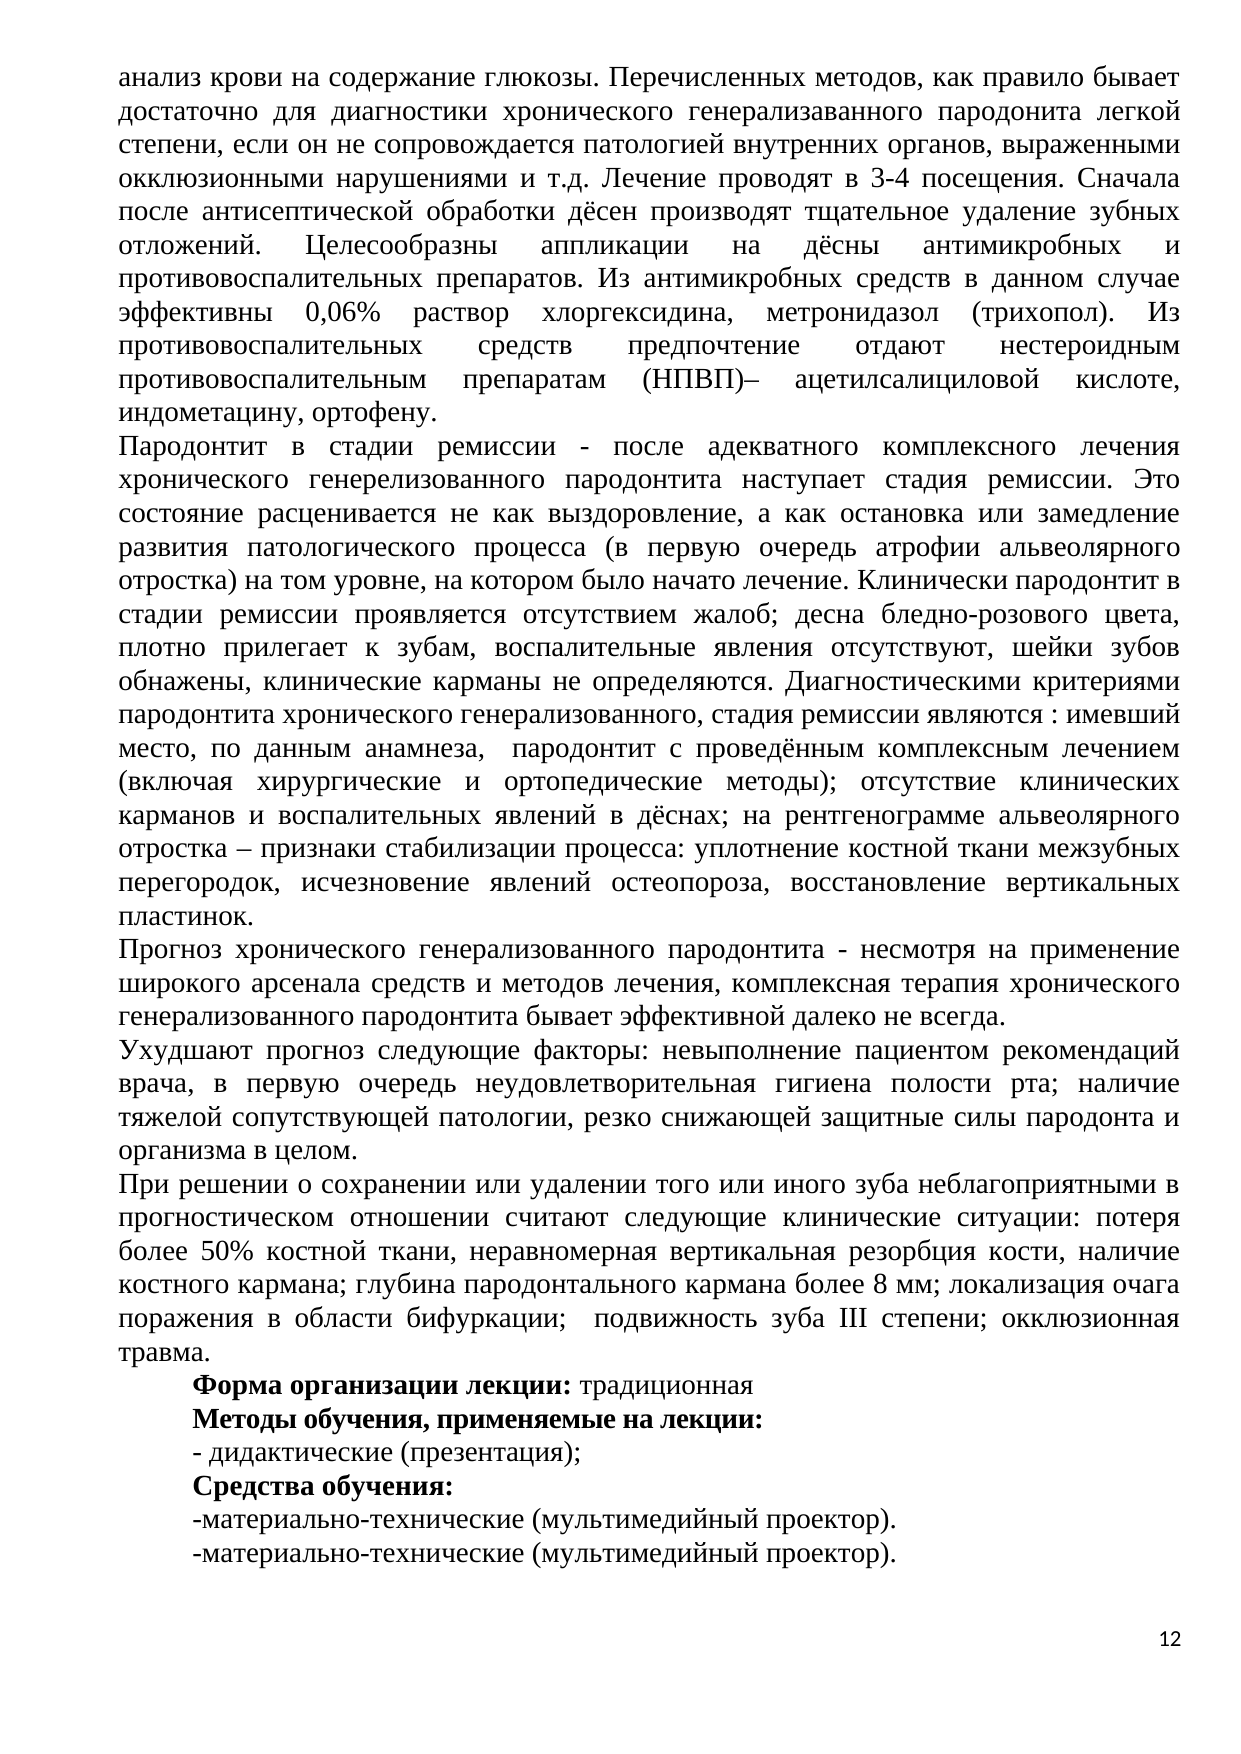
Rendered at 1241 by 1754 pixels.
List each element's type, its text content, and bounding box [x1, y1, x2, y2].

text Форма организации лекции: традиционная [118, 1367, 1181, 1401]
text При решении о сохранении или удалении того или иного зуба неблагоприятными в прогностическом отношении считают следующие клинические ситуации: потеря более 50% костной ткани, неравномерная вертикальная резорбция кости, наличие костного кармана; глубина пародонтального кармана более 8 мм; локализация очага поражения в области бифуркации; подвижность зуба III степени; окклюзионная травма. [118, 1166, 1181, 1367]
text Ухудшают прогноз следующие факторы: невыполнение пациентом рекомендаций врача, в первую очередь неудовлетворительная гигиена полости рта; наличие тяжелой сопутствующей патологии, резко снижающей защитные силы пародонта и организма в целом. [118, 1032, 1181, 1166]
text -материально-технические (мультимедийный проектор). [118, 1535, 1181, 1568]
text Средства обучения: [118, 1468, 1181, 1501]
text Прогноз хронического генерализованного пародонтита - несмотря на применение широкого арсенала средств и методов лечения, комплексная терапия хронического генерализованного пародонтита бывает эффективной далеко не всегда. [118, 931, 1181, 1032]
text Пародонтит в стадии ремиссии - после адекватного комплексного лечения хронического генерелизованного пародонтита наступает стадия ремиссии. Это состояние расценивается не как выздоровление, а как остановка или замедление развития патологического процесса (в первую очередь атрофии альвеолярного отростка) на том уровне, на котором было начато лечение. Клинически пародонтит в стадии ремиссии проявляется отсутствием жалоб; десна бледно-розового цвета, плотно прилегает к зубам, воспалительные явления отсутствуют, шейки зубов обнажены, клинические карманы не определяются. Диагностическими критериями пародонтита хронического генерализованного, стадия ремиссии являются : имевший место, по данным анамнеза, пародонтит с проведённым комплексным лечением (включая хирургические и ортопедические методы); отсутствие клинических карманов и воспалительных явлений в дёснах; на рентгенограмме альвеолярного отростка – признаки стабилизации процесса: уплотнение костной ткани межзубных перегородок, исчезновение явлений остеопороза, восстановление вертикальных пластинок. [118, 428, 1181, 931]
text Методы обучения, применяемые на лекции: [118, 1401, 1181, 1434]
text - дидактические (презентация); [118, 1434, 1181, 1468]
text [118, 59, 1181, 428]
text -материально-технические (мультимедийный проектор). [118, 1501, 1181, 1535]
